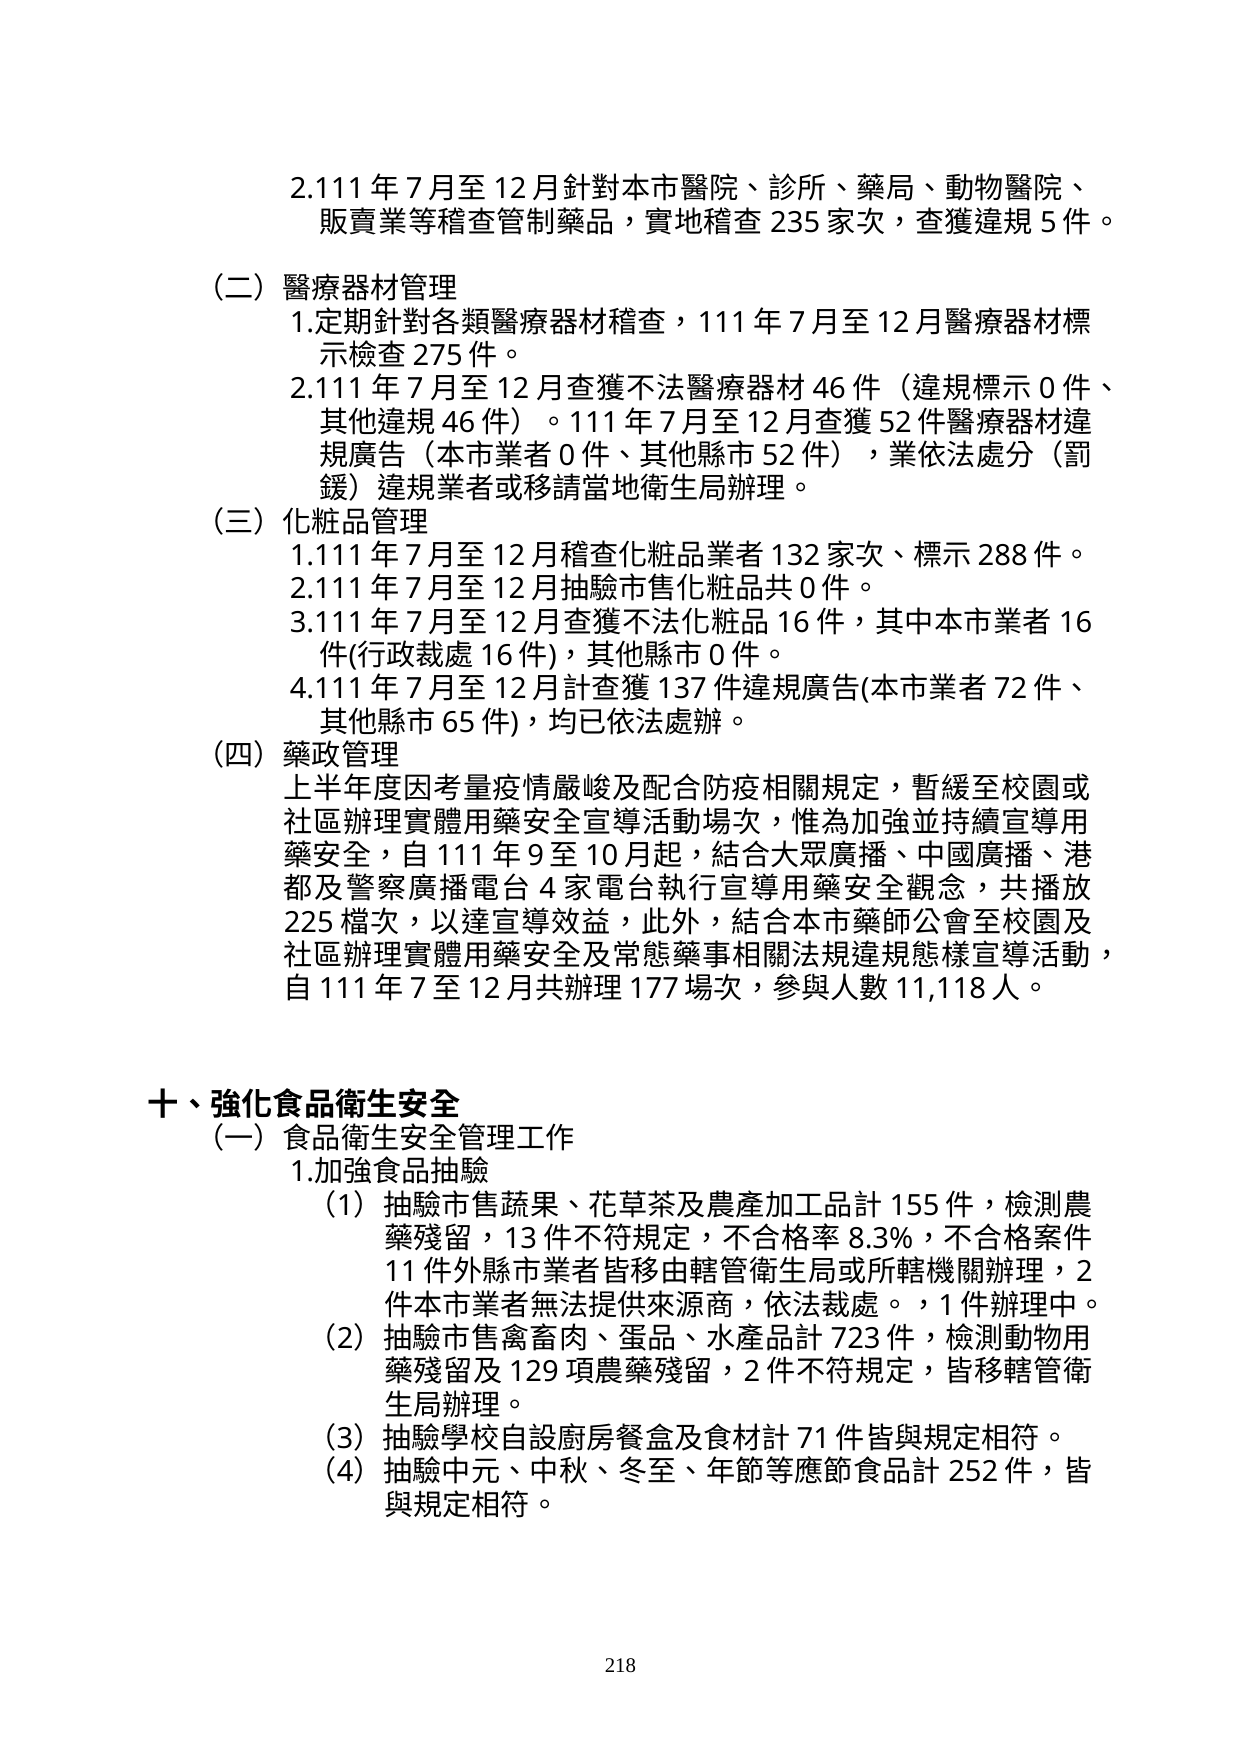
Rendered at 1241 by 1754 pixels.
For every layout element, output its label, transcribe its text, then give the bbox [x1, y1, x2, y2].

text （四）藥政管理 [195, 739, 1092, 772]
text 上半年度因考量疫情嚴峻及配合防疫相關規定，暫緩至校園或社區辦理實體用藥安全宣導活動場次，惟為加強並持續宣導用藥安全，自111年9至10月起，結合大眾廣播、中國廣播、港都及警察廣播電台4家電台執行宣導用藥安全觀念，共播放225檔次，以達宣導效益，此外，結合本市藥師公會至校園及社區辦理實體用藥安全及常態藥事相關法規違規態樣宣導活動，自111年7至12月共辦理177場次，參與人數11,118人。 [283, 772, 1092, 1006]
text 十、強化食品衛生安全 [148, 1088, 1092, 1122]
text （3）抽驗學校自設廚房餐盒及食材計71件皆與規定相符。 [307, 1422, 1092, 1455]
text （二）醫療器材管理 [195, 272, 1092, 306]
text （4）抽驗中元、中秋、冬至、年節等應節食品計252件，皆與規定相符。 [307, 1455, 1092, 1522]
text （2）抽驗市售禽畜肉、蛋品、水產品計723件，檢測動物用藥殘留及129項農藥殘留，2件不符規定，皆移轄管衛生局辦理。 [307, 1322, 1092, 1422]
text 2.111年7月至12月查獲不法醫療器材46件（違規標示0件、其他違規46件）。111年7月至12月查獲52件醫療器材違規廣告（本市業者0件、其他縣市52件），業依法處分（罰鍰）違規業者或移請當地衛生局辦理。 [289, 372, 1092, 506]
text 2.111年7月至12月針對本市醫院、診所、藥局、動物醫院、販賣業等稽查管制藥品，實地稽查235家次，查獲違規5件。 [289, 172, 1092, 272]
text 3.111年7月至12月查獲不法化粧品16件，其中本市業者16件(行政裁處16件)，其他縣市0件。 [289, 606, 1092, 672]
text 1.111年7月至12月稽查化粧品業者132家次、標示288件。 [289, 539, 1092, 572]
text 1.加強食品抽驗 [289, 1155, 1092, 1188]
text 4.111年7月至12月計查獲137件違規廣告(本市業者72件、其他縣市65件)，均已依法處辦。 [289, 672, 1092, 739]
text 1.定期針對各類醫療器材稽查，111年7月至12月醫療器材標示檢查275件。 [289, 306, 1092, 372]
text （1）抽驗市售蔬果、花草茶及農產加工品計155件，檢測農藥殘留，13件不符規定，不合格率8.3%，不合格案件11件外縣市業者皆移由轄管衛生局或所轄機關辦理，2件本市業者無法提供來源商，依法裁處。，1件辦理中。 [307, 1188, 1092, 1322]
text （一）食品衛生安全管理工作 [195, 1122, 1092, 1155]
text （三）化粧品管理 [195, 506, 1092, 539]
text 2.111年7月至12月抽驗市售化粧品共0件。 [289, 572, 1092, 606]
